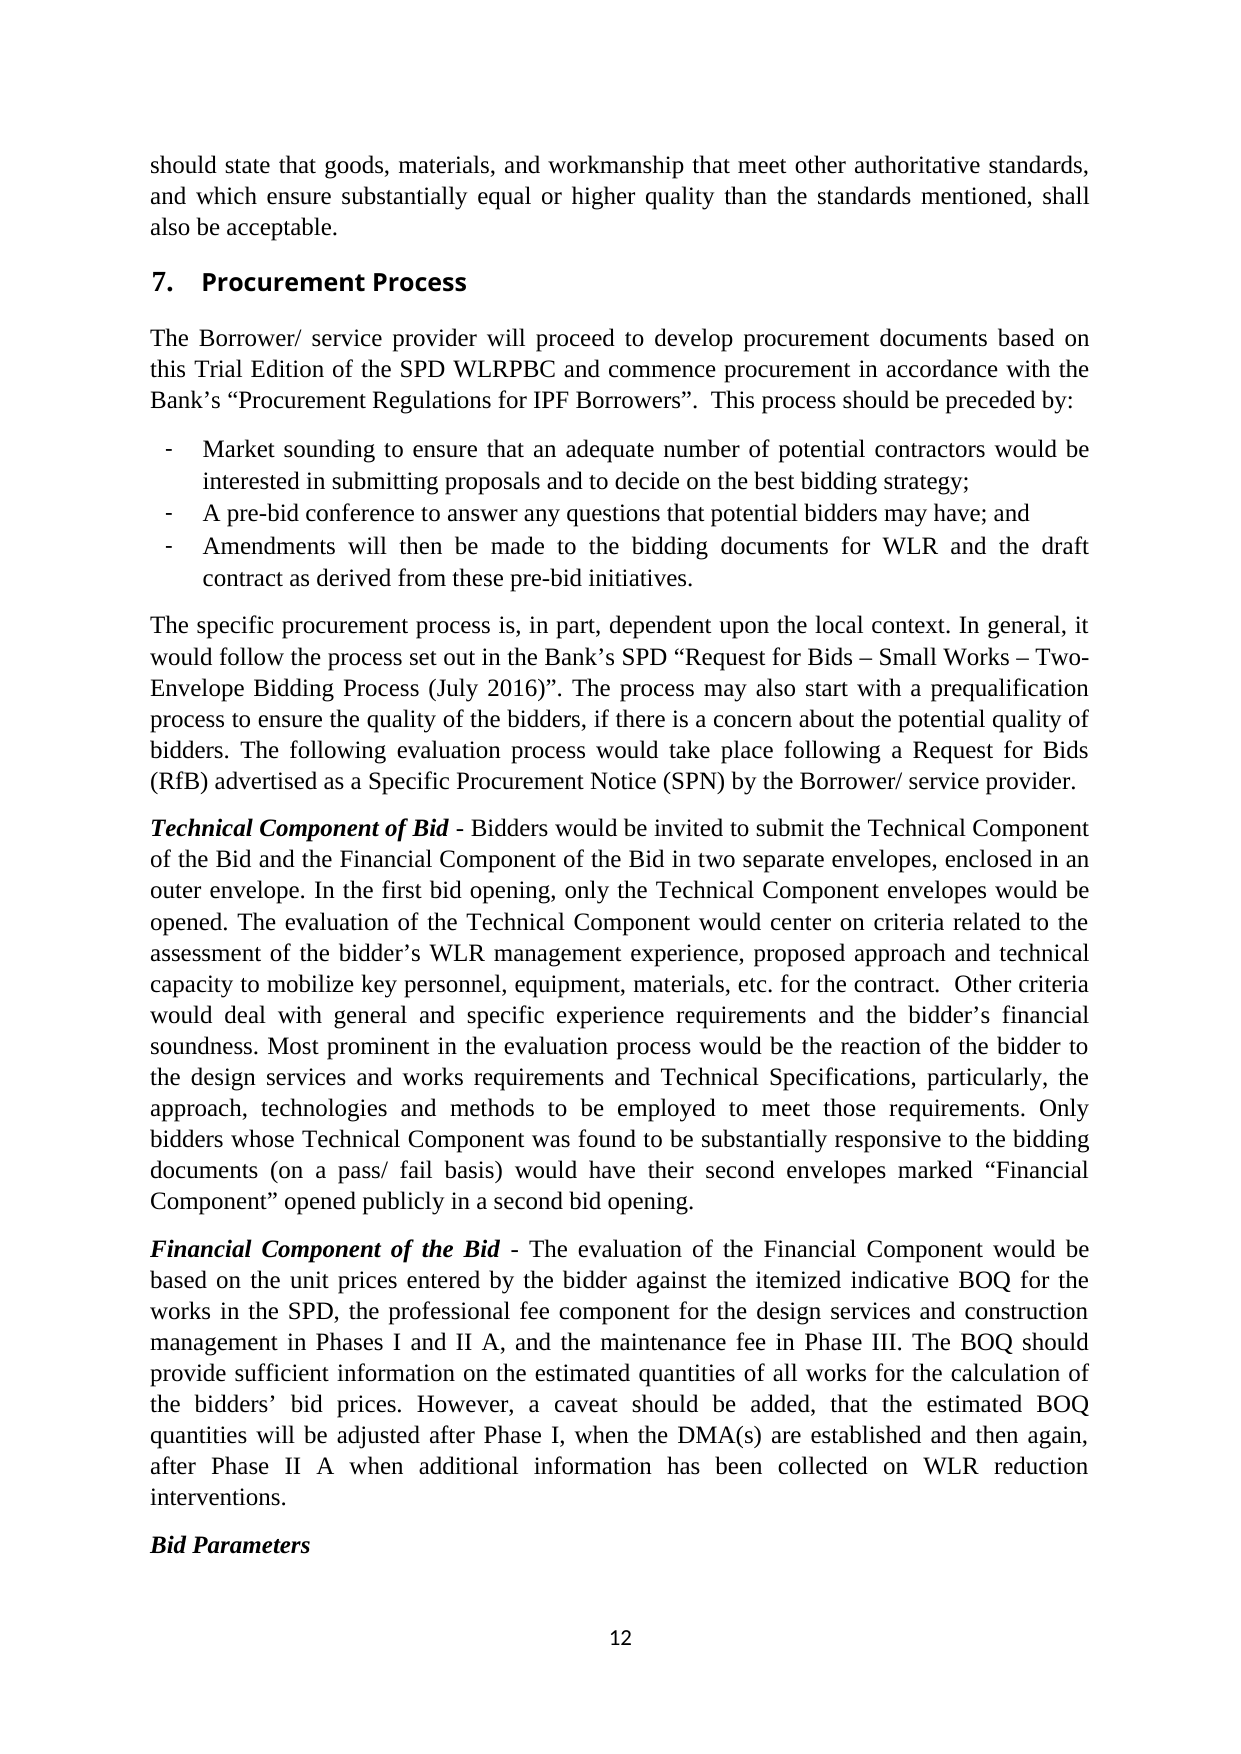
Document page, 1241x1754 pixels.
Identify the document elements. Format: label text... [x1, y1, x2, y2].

text The specific procurement process is, in part, dependent upon the local context. In general, it would follow the process set out in the Bank’s SPD “Request for Bids – Small Works – Two-Envelope Bidding Process (July 2016)”. The process may also start with a prequalification process to ensure the quality of the bidders, if there is a concern about the potential quality of bidders. The following evaluation process would take place following a Request for Bids (RfB) advertised as a Specific Procurement Notice (SPN) by the Borrower/ service provider. [150, 611, 1090, 794]
list A pre-bid conference to answer any questions that potential bidders may have; and [165, 497, 1090, 528]
text Financial Component of the Bid - The evaluation of the Financial Component would be based on the unit prices entered by the bidder against the itemized indicative BOQ for the works in the SPD, the professional fee component for the design services and construction management in Phases I and II A, and the maintenance fee in Phase III. The BOQ should provide sufficient information on the estimated quantities of all works for the calculation of the bidders’ bid prices. However, a caveat should be added, that the estimated BOQ quantities will be adjusted after Phase I, when the DMA(s) are established and then again, after Phase II A when additional information has been collected on WLR reduction interventions. [150, 1234, 1090, 1511]
text The Borrower/ service provider will proceed to develop procurement documents based on this Trial Edition of the SPD WLRPBC and commence procurement in accordance with the Bank’s “Procurement Regulations for IPF Borrowers”. This process should be preceded by: [150, 323, 1090, 414]
text Technical Component of Bid - Bidders would be invited to submit the Technical Component of the Bid and the Financial Component of the Bid in two separate envelopes, enclosed in an outer envelope. In the first bid opening, only the Technical Component envelopes would be opened. The evaluation of the Technical Component would center on criteria related to the assessment of the bidder’s WLR management experience, proposed approach and technical capacity to mobilize key personnel, equipment, materials, etc. for the contract. Other criteria would deal with general and specific experience requirements and the bidder’s financial soundness. Most prominent in the evaluation process would be the reaction of the bidder to the design services and works requirements and Technical Specifications, particularly, the approach, technologies and methods to be employed to meet those requirements. Only bidders whose Technical Component was found to be substantially responsive to the bidding documents (on a pass/ fail basis) would have their second envelopes marked “Financial Component” opened publicly in a second bid opening. [150, 813, 1090, 1215]
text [150, 150, 1090, 241]
text Bid Parameters [150, 1530, 1090, 1558]
text Procurement Process [151, 264, 1090, 298]
list Amendments will then be made to the bidding documents for WLR and the draft contract as derived from these pre-bid initiatives. [165, 530, 1090, 592]
list Market sounding to ensure that an adequate number of potential contractors would be interested in submitting proposals and to decide on the best bidding strategy; [165, 433, 1090, 495]
